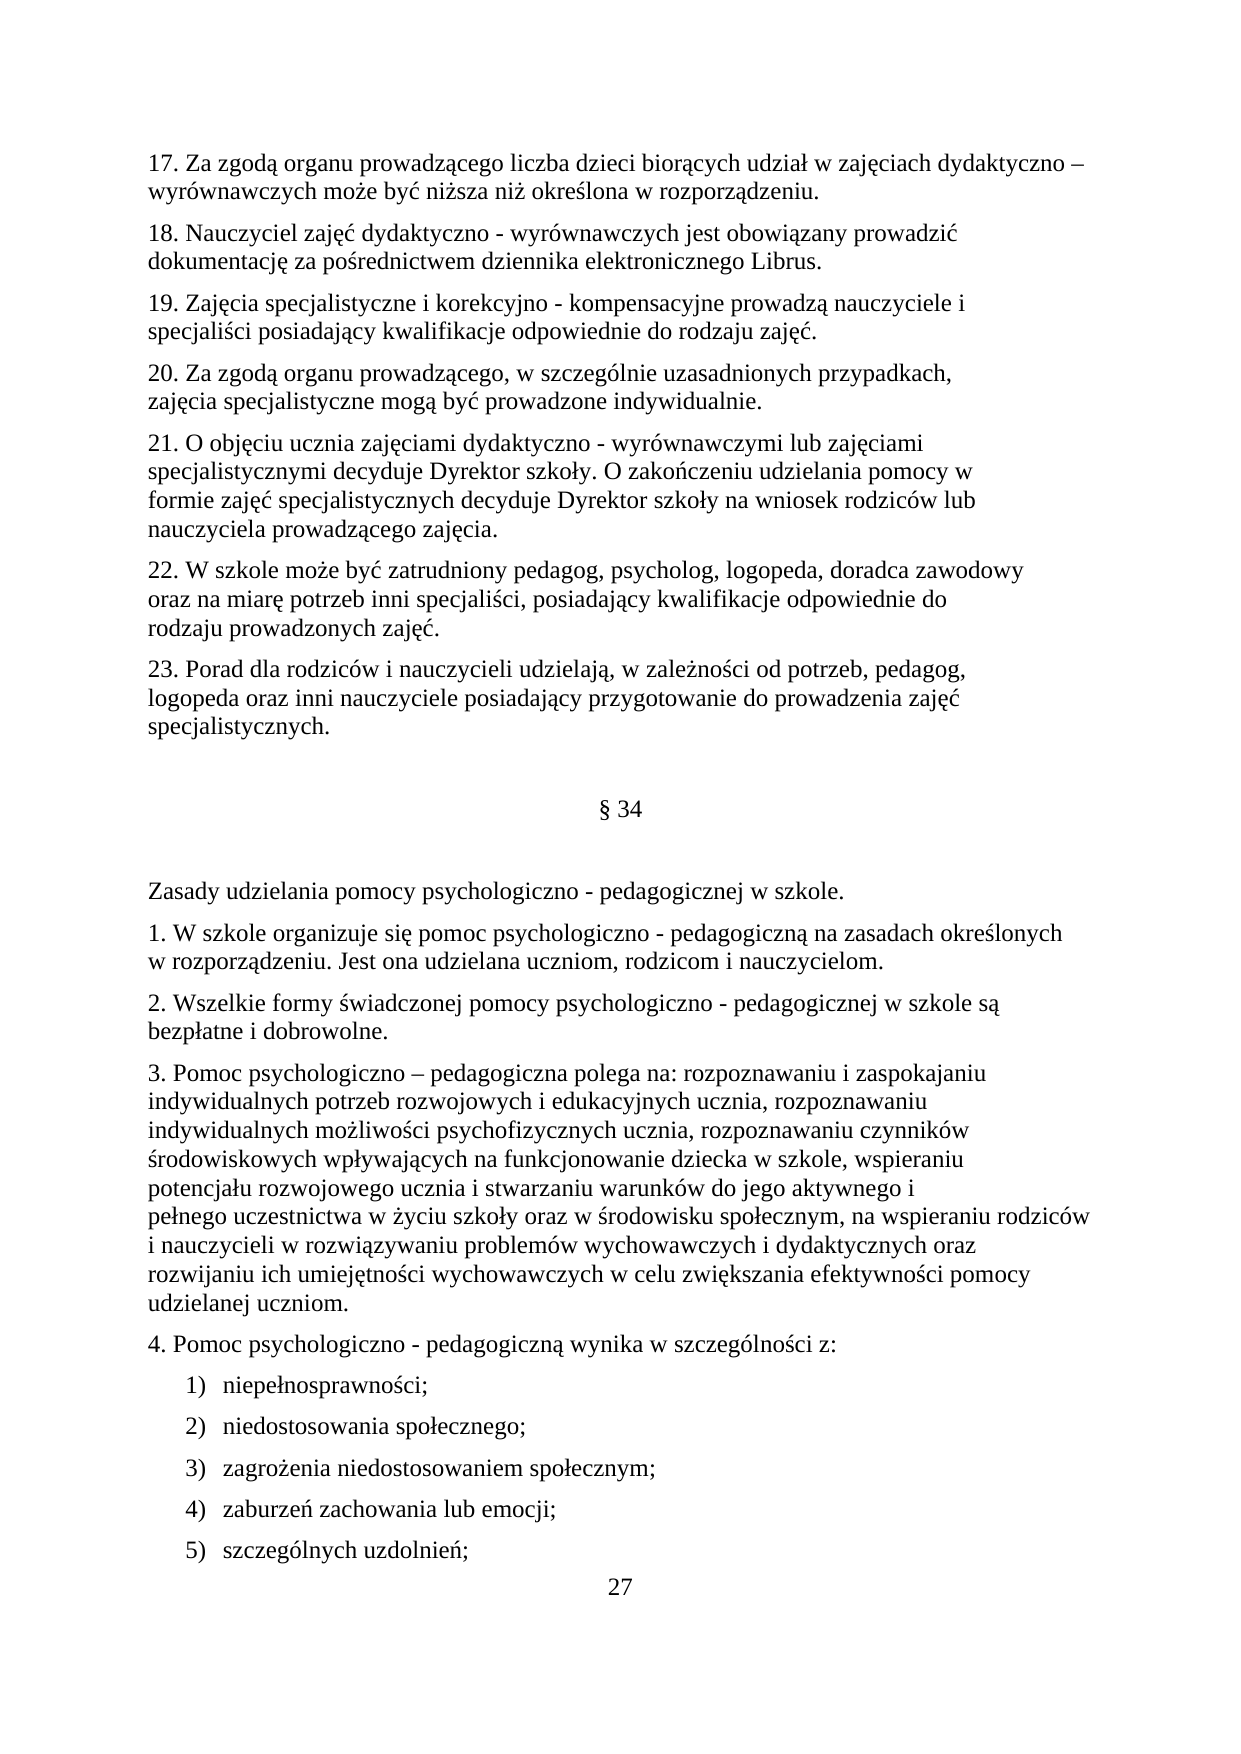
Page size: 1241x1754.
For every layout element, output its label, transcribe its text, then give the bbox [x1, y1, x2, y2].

text 2. Wszelkie formy świadczonej pomocy psychologiczno - pedagogicznej w szkole są bezpłatne i dobrowolne. [148, 988, 1093, 1045]
list zagrożenia niedostosowaniem społecznym; [185, 1453, 1093, 1481]
text 20. Za zgodą organu prowadzącego, w szczególnie uzasadnionych przypadkach, zajęcia specjalistyczne mogą być prowadzone indywidualnie. [148, 358, 1093, 415]
text 4. Pomoc psychologiczno - pedagogiczną wynika w szczególności z: [148, 1329, 1093, 1358]
text 19. Zajęcia specjalistyczne i korekcyjno - kompensacyjne prowadzą nauczyciele i specjaliści posiadający kwalifikacje odpowiednie do rodzaju zajęć. [148, 288, 1093, 345]
text 3. Pomoc psychologiczno – pedagogiczna polega na: rozpoznawaniu i zaspokajaniu indywidualnych potrzeb rozwojowych i edukacyjnych ucznia, rozpoznawaniu indywidualnych możliwości psychofizycznych ucznia, rozpoznawaniu czynników środowiskowych wpływających na funkcjonowanie dziecka w szkole, wspieraniu potencjału rozwojowego ucznia i stwarzaniu warunków do jego aktywnego i pełnego uczestnictwa w życiu szkoły oraz w środowisku społecznym, na wspieraniu rodziców i nauczycieli w rozwiązywaniu problemów wychowawczych i dydaktycznych oraz rozwijaniu ich umiejętności wychowawczych w celu zwiększania efektywności pomocy udzielanej uczniom. [148, 1058, 1093, 1316]
text 23. Porad dla rodziców i nauczycieli udzielają, w zależności od potrzeb, pedagog, logopeda oraz inni nauczyciele posiadający przygotowanie do prowadzenia zajęć specjalistycznych. [148, 654, 1093, 740]
list zaburzeń zachowania lub emocji; [185, 1494, 1093, 1523]
text 18. Nauczyciel zajęć dydaktyczno - wyrównawczych jest obowiązany prowadzić dokumentację za pośrednictwem dziennika elektronicznego Librus. [148, 218, 1093, 275]
text Zasady udzielania pomocy psychologiczno - pedagogicznej w szkole. [148, 876, 1093, 905]
text 21. O objęciu ucznia zajęciami dydaktyczno - wyrównawczymi lub zajęciami specjalistycznymi decyduje Dyrektor szkoły. O zakończeniu udzielania pomocy w formie zajęć specjalistycznych decyduje Dyrektor szkoły na wniosek rodziców lub nauczyciela prowadzącego zajęcia. [148, 428, 1093, 543]
text 22. W szkole może być zatrudniony pedagog, psycholog, logopeda, doradca zawodowy oraz na miarę potrzeb inni specjaliści, posiadający kwalifikacje odpowiednie do rodzaju prowadzonych zajęć. [148, 555, 1093, 641]
list niedostosowania społecznego; [185, 1411, 1093, 1440]
list szczególnych uzdolnień; [185, 1535, 1093, 1564]
list niepełnosprawności; [185, 1370, 1093, 1399]
text 17. Za zgodą organu prowadzącego liczba dzieci biorących udział w zajęciach dydaktyczno –wyrównawczych może być niższa niż określona w rozporządzeniu. [148, 148, 1093, 205]
text § 34 [148, 794, 1093, 823]
text 1. W szkole organizuje się pomoc psychologiczno - pedagogiczną na zasadach określonych w rozporządzeniu. Jest ona udzielana uczniom, rodzicom i nauczycielom. [148, 918, 1093, 975]
